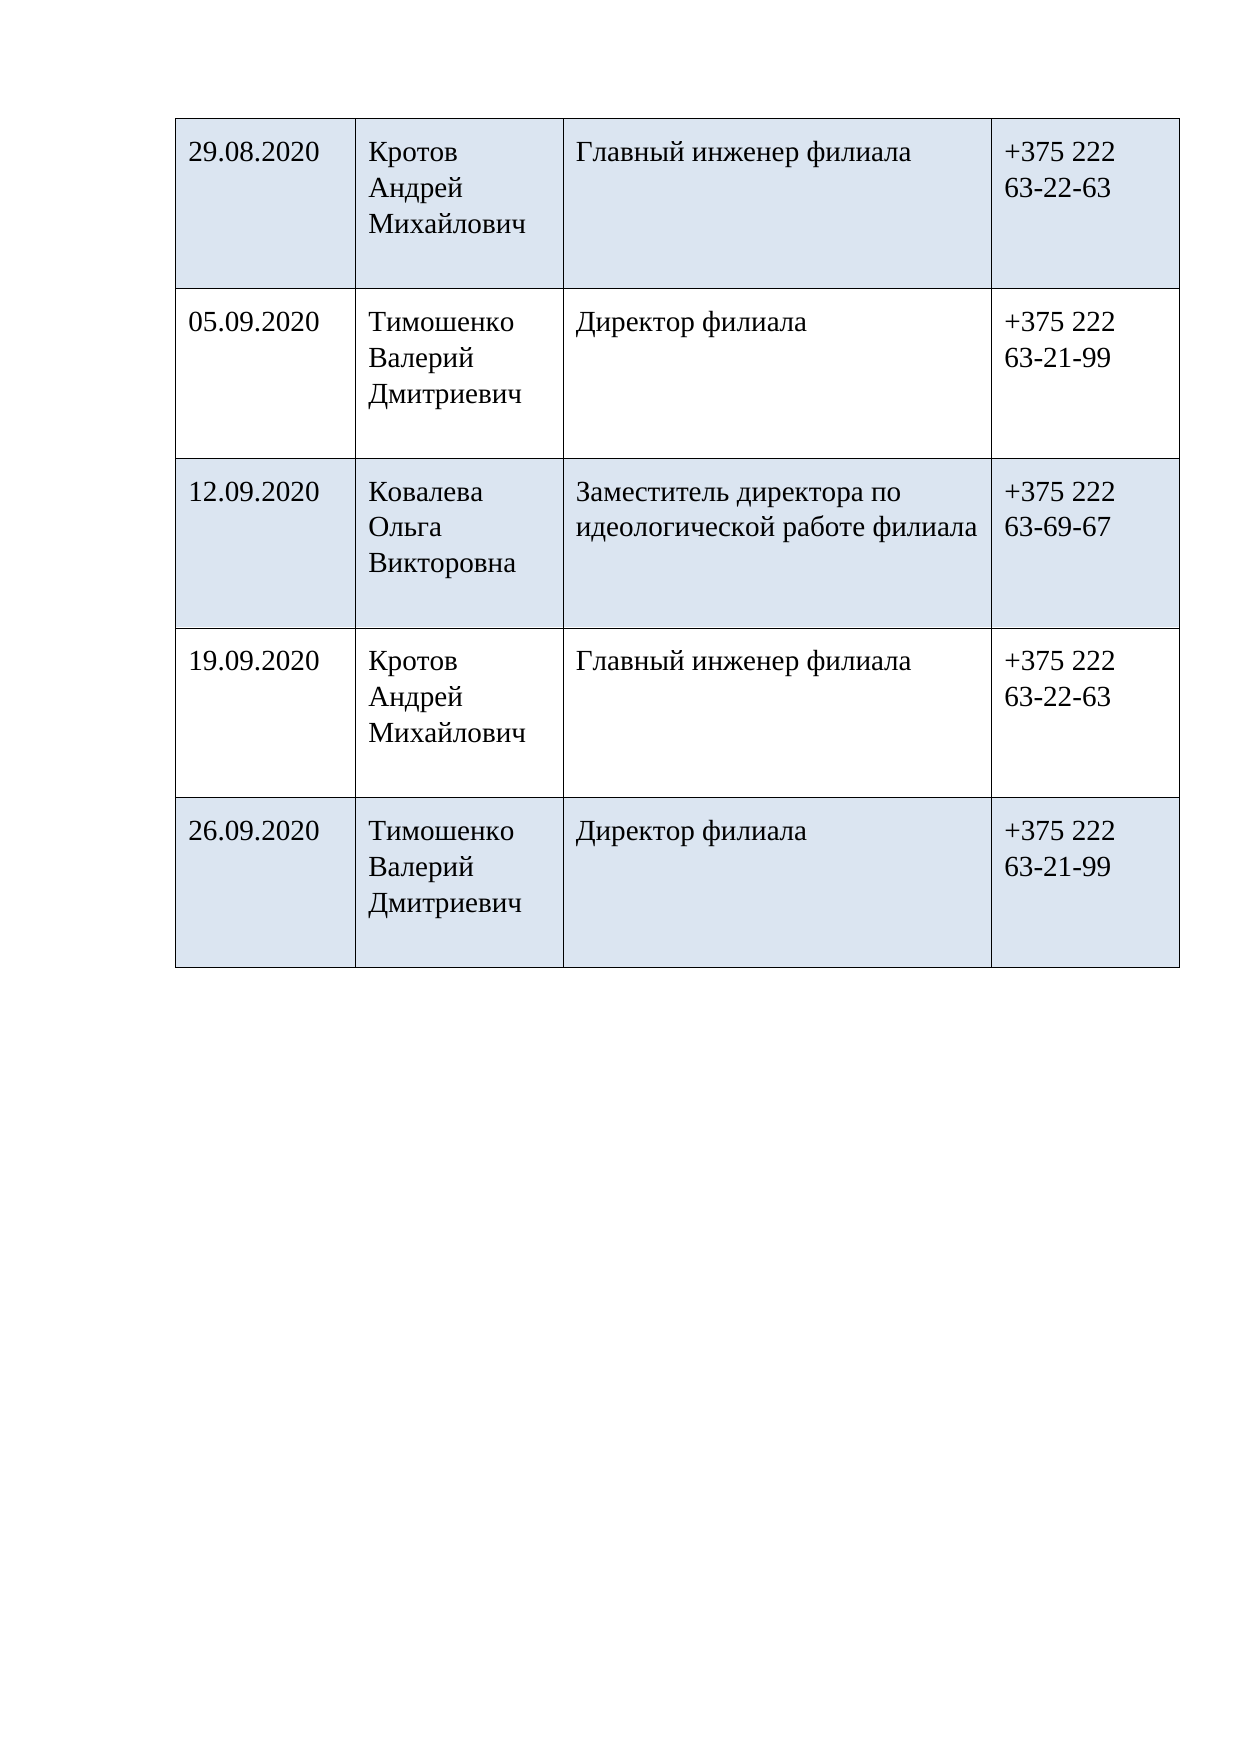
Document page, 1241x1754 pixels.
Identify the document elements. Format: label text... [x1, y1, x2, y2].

table_cell 29.08.2020 [176, 119, 355, 288]
table_cell +375 222 63-22-63 [992, 119, 1179, 288]
table_cell 12.09.2020 [176, 459, 355, 627]
table_cell Тимошенко Валерий Дмитриевич [356, 798, 563, 967]
table_cell Тимошенко Валерий Дмитриевич [356, 289, 563, 458]
table_cell +375 222 63-21-99 [992, 289, 1179, 458]
table_cell 26.09.2020 [176, 798, 355, 967]
table_cell +375 222 63-21-99 [992, 798, 1179, 967]
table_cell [564, 459, 991, 627]
table_cell Кротов Андрей Михайлович [356, 629, 563, 797]
table_cell Директор филиала [564, 289, 991, 458]
table_cell +375 222 63-22-63 [992, 629, 1179, 797]
table_cell 05.09.2020 [176, 289, 355, 458]
table_cell Директор филиала [564, 798, 991, 967]
table_cell 19.09.2020 [176, 629, 355, 797]
table_cell Ковалева Ольга Викторовна [356, 459, 563, 627]
table_cell Главный инженер филиала [564, 119, 991, 288]
table_cell Главный инженер филиала [564, 629, 991, 797]
table_cell +375 222 63-69-67 [992, 459, 1179, 627]
table_cell Кротов Андрей Михайлович [356, 119, 563, 288]
